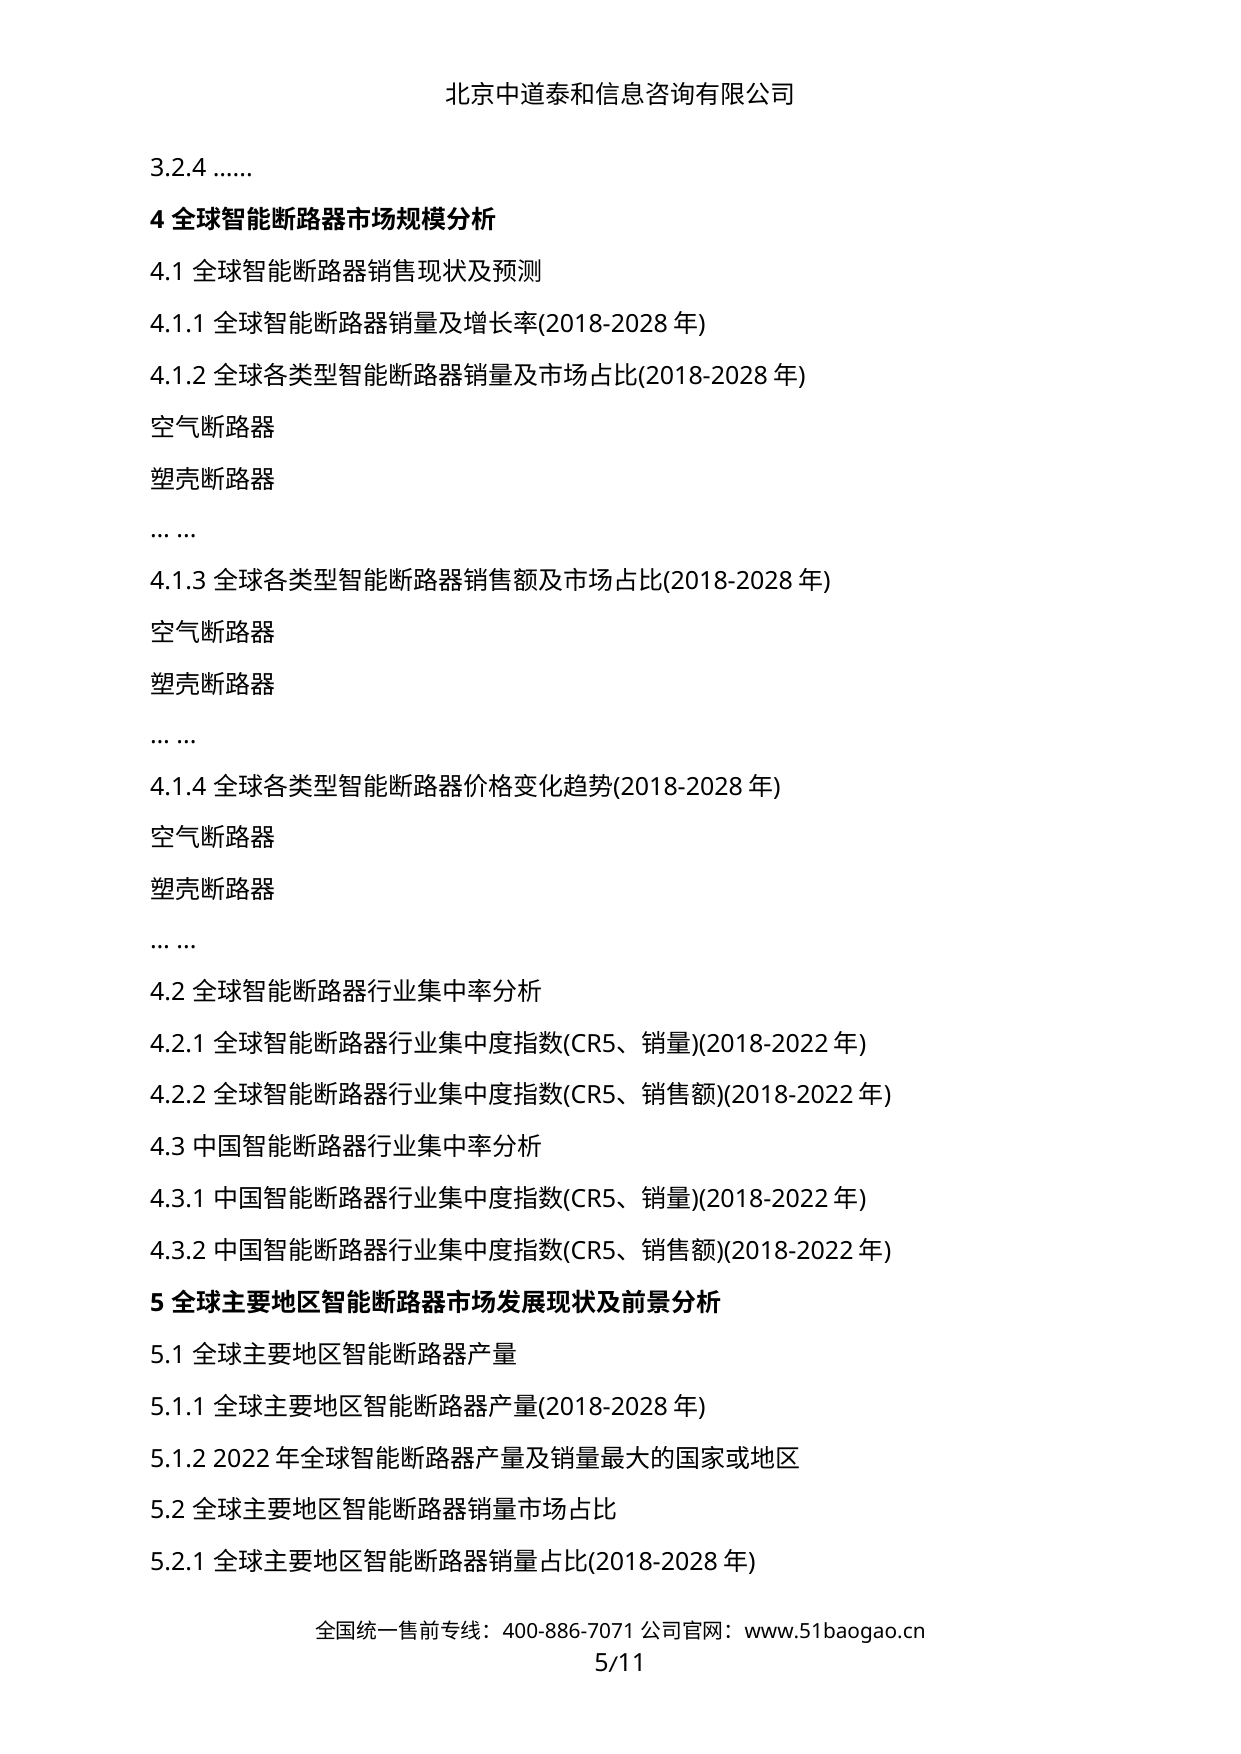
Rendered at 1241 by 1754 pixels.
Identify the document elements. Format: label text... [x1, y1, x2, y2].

text 塑壳断路器 [150, 459, 1090, 495]
text 4 全球智能断路器市场规模分析 [150, 200, 1090, 236]
text 4.2 全球智能断路器行业集中率分析 [150, 971, 1090, 1007]
text … ... [150, 511, 1090, 545]
text 4.1.4 全球各类型智能断路器价格变化趋势(2018-2028年) [150, 766, 1090, 802]
text 4.2.1 全球智能断路器行业集中度指数(CR5、销量)(2018-2022年) [150, 1023, 1090, 1059]
text 4.3.2 中国智能断路器行业集中度指数(CR5、销售额)(2018-2022年) [150, 1231, 1090, 1267]
text 塑壳断路器 [150, 664, 1090, 701]
text … ... [150, 716, 1090, 750]
text 5.1.2 2022年全球智能断路器产量及销量最大的国家或地区 [150, 1438, 1090, 1474]
text 4.2.2 全球智能断路器行业集中度指数(CR5、销售额)(2018-2022年) [150, 1075, 1090, 1111]
text 5.2 全球主要地区智能断路器销量市场占比 [150, 1490, 1090, 1526]
text 5.1.1 全球主要地区智能断路器产量(2018-2028年) [150, 1386, 1090, 1422]
text 空气断路器 [150, 818, 1090, 854]
text 4.1.3 全球各类型智能断路器销售额及市场占比(2018-2028年) [150, 561, 1090, 597]
text 5.1 全球主要地区智能断路器产量 [150, 1334, 1090, 1371]
text 塑壳断路器 [150, 870, 1090, 906]
text 4.1 全球智能断路器销售现状及预测 [150, 252, 1090, 288]
text 5.2.1 全球主要地区智能断路器销量占比(2018-2028年) [150, 1542, 1090, 1578]
text 5 全球主要地区智能断路器市场发展现状及前景分析 [150, 1282, 1090, 1319]
text 4.3 中国智能断路器行业集中率分析 [150, 1127, 1090, 1163]
text 4.1.2 全球各类型智能断路器销量及市场占比(2018-2028年) [150, 355, 1090, 392]
text 空气断路器 [150, 612, 1090, 649]
text … ... [150, 922, 1090, 956]
text 空气断路器 [150, 407, 1090, 443]
text 3.2.4 …... [150, 150, 1090, 184]
text 4.3.1 中国智能断路器行业集中度指数(CR5、销量)(2018-2022年) [150, 1179, 1090, 1215]
text 4.1.1 全球智能断路器销量及增长率(2018-2028年) [150, 303, 1090, 340]
